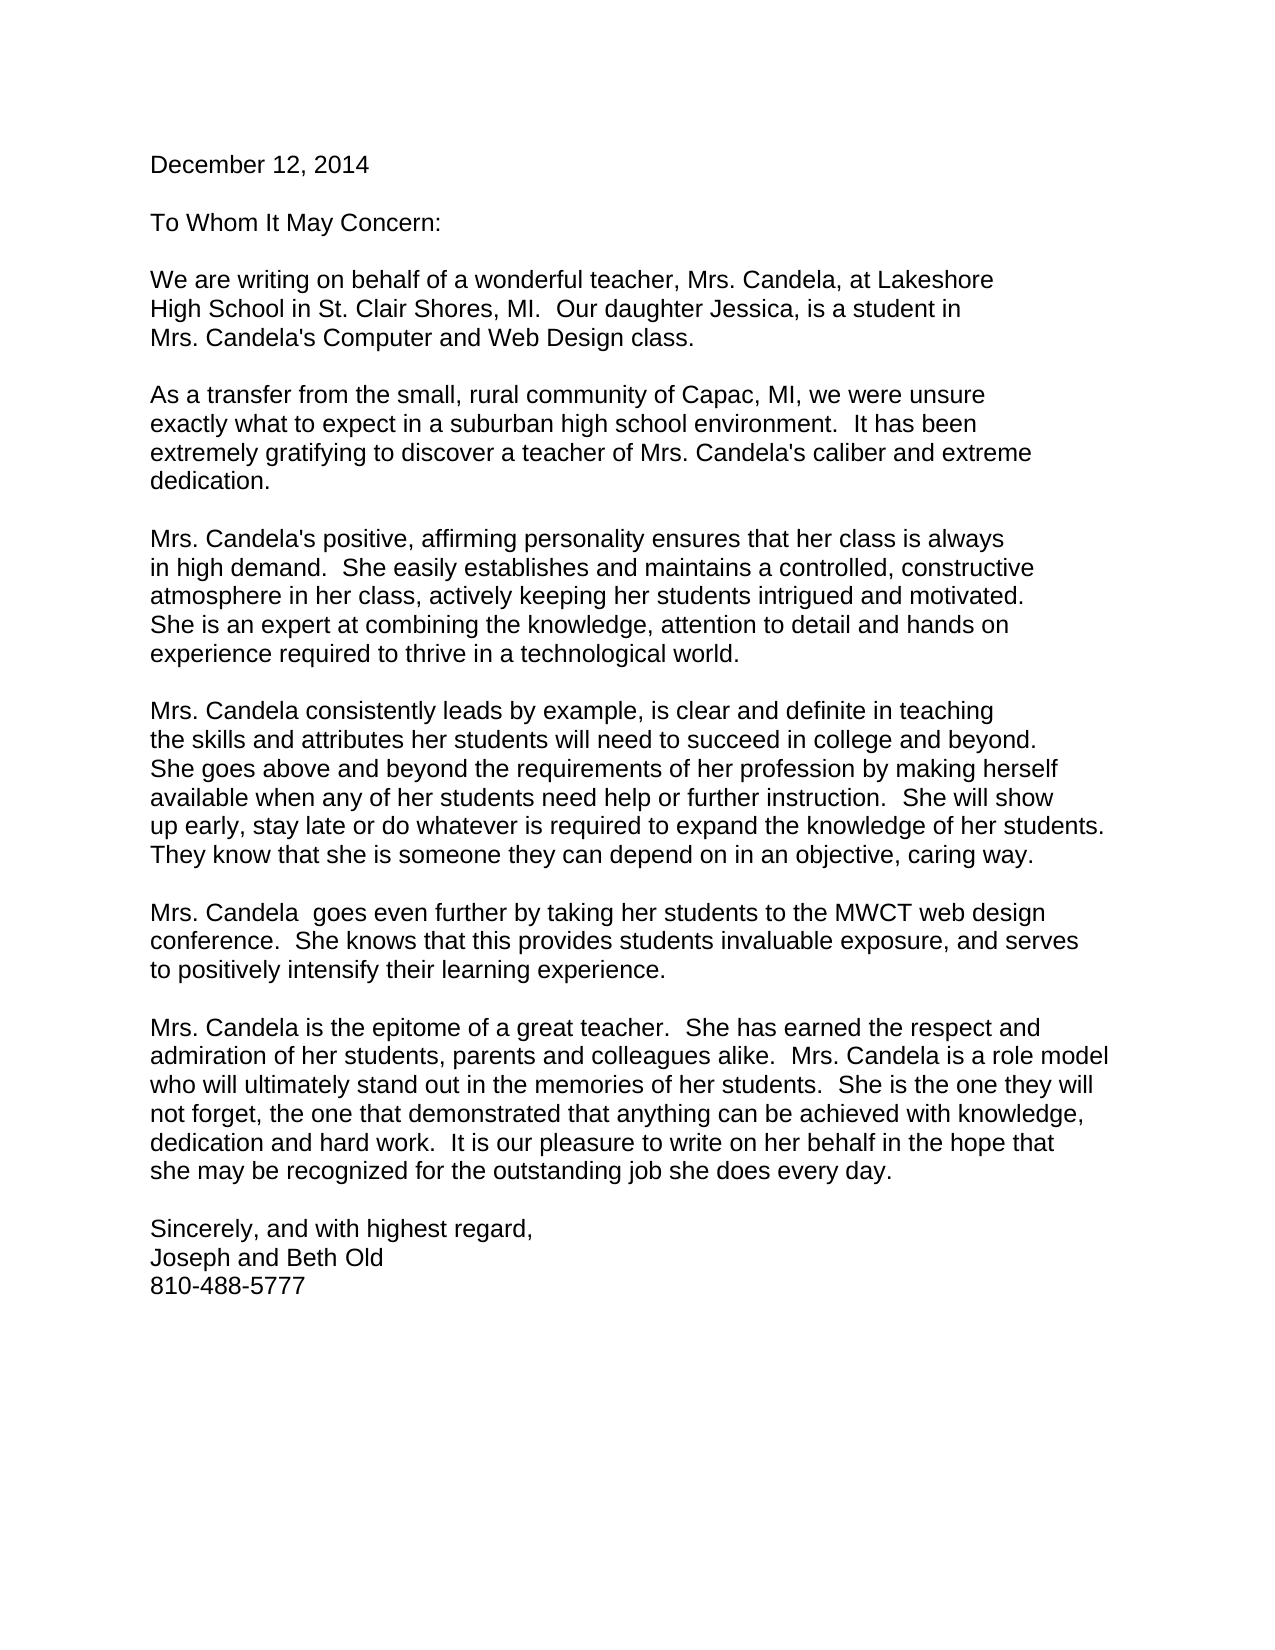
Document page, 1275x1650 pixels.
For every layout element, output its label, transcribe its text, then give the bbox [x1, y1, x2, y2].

text She goes above and beyond the requirements of her profession by making herself [150, 754, 1125, 782]
text They know that she is someone they can depend on in an objective, caring way. [150, 840, 1125, 869]
text December 12, 2014 [150, 150, 1125, 179]
text the skills and attributes her students will need to succeed in college and beyond. [150, 725, 1125, 754]
text not forget, the one that demonstrated that anything can be achieved with knowledge, [150, 1099, 1125, 1127]
text Mrs. Candela's positive, affirming personality ensures that her class is always [150, 524, 1125, 552]
text To Whom It May Concern: [150, 207, 1125, 236]
text available when any of her students need help or further instruction. She will show [150, 782, 1125, 811]
text Mrs. Candela consistently leads by example, is clear and definite in teaching [150, 696, 1125, 725]
text Sincerely, and with highest regard, [150, 1214, 1125, 1242]
text up early, stay late or do whatever is required to expand the knowledge of her students. [150, 811, 1125, 840]
text admiration of her students, parents and colleagues alike. Mrs. Candela is a role model [150, 1041, 1125, 1070]
text in high demand. She easily establishes and maintains a controlled, constructive [150, 552, 1125, 581]
text she may be recognized for the outstanding job she does every day. [150, 1156, 1125, 1185]
text Mrs. Candela goes even further by taking her students to the MWCT web design [150, 897, 1125, 926]
text to positively intensify their learning experience. [150, 955, 1125, 984]
text experience required to thrive in a technological world. [150, 639, 1125, 667]
text atmosphere in her class, actively keeping her students intrigued and motivated. [150, 581, 1125, 610]
text Mrs. Candela is the epitome of a great teacher. She has earned the respect and [150, 1012, 1125, 1041]
text 810-488-5777 [150, 1271, 1125, 1300]
text conference. She knows that this provides students invaluable exposure, and serves [150, 926, 1125, 955]
text High School in St. Clair Shores, MI. Our daughter Jessica, is a student in [150, 294, 1125, 322]
text extremely gratifying to discover a teacher of Mrs. Candela's caliber and extreme [150, 437, 1125, 466]
text We are writing on behalf of a wonderful teacher, Mrs. Candela, at Lakeshore [150, 265, 1125, 294]
text She is an expert at combining the knowledge, attention to detail and hands on [150, 610, 1125, 639]
text As a transfer from the small, rural community of Capac, MI, we were unsure [150, 380, 1125, 409]
text who will ultimately stand out in the memories of her students. She is the one they will [150, 1070, 1125, 1099]
text Joseph and Beth Old [150, 1242, 1125, 1271]
text exactly what to expect in a suburban high school environment. It has been [150, 409, 1125, 437]
text dedication. [150, 466, 1125, 495]
text dedication and hard work. It is our pleasure to write on her behalf in the hope that [150, 1127, 1125, 1156]
text Mrs. Candela's Computer and Web Design class. [150, 322, 1125, 351]
